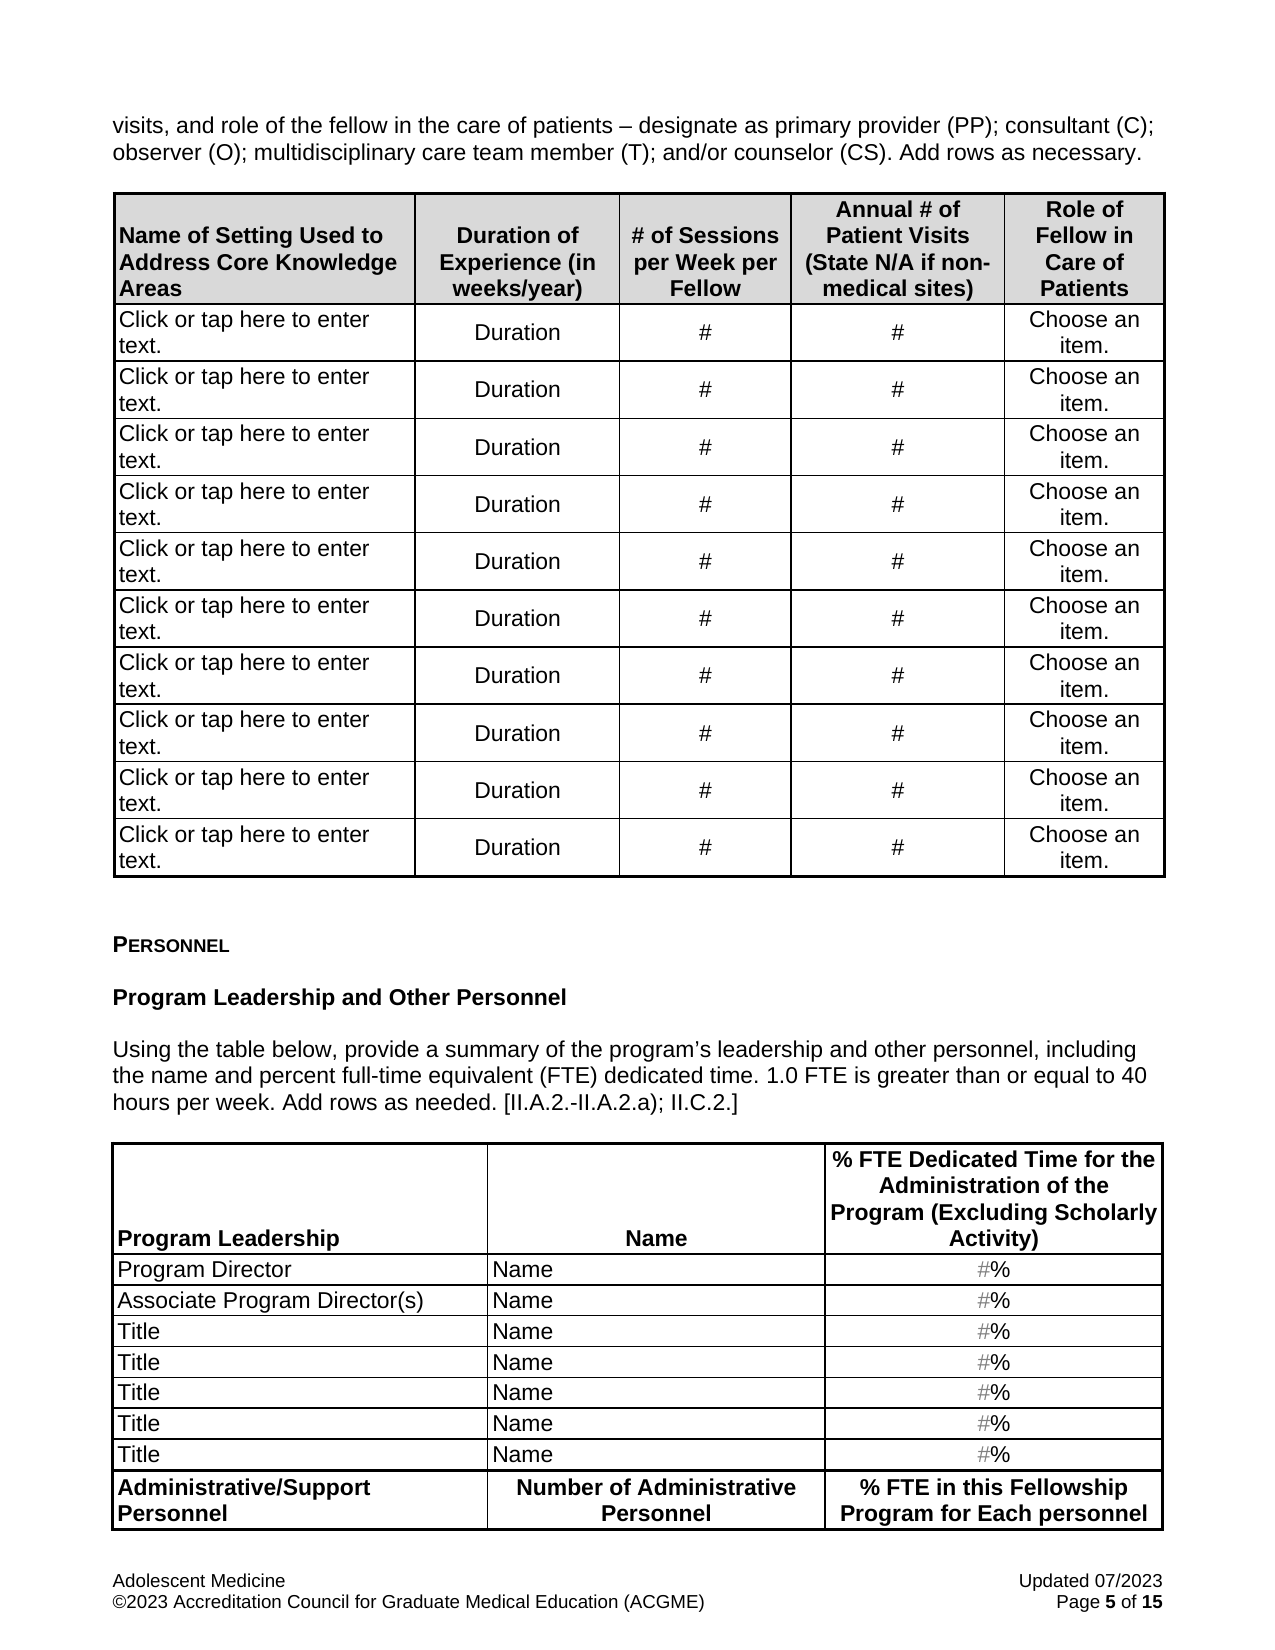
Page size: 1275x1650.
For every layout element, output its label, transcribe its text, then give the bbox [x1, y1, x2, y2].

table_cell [826, 1472, 1161, 1528]
table_header Name of Setting Used to Address Core Knowledge Areas [116, 195, 414, 303]
table_cell % [826, 1255, 1161, 1284]
table_cell % [826, 1440, 1161, 1469]
table_header Name [488, 1145, 824, 1253]
table_header Role of Fellow in Care of Patients [1005, 195, 1163, 303]
table_header Duration of Experience (in weeks/year) [416, 195, 619, 303]
table_header % FTE Dedicated Time for the Administration of the Program (Excluding Scholarly Activity) [826, 1145, 1161, 1253]
table_cell Associate Program Director(s) [114, 1286, 487, 1315]
table_header # of Sessions per Week per Fellow [620, 195, 790, 303]
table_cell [114, 1472, 487, 1528]
table_cell Program Director [114, 1255, 487, 1284]
table_header Program Leadership [114, 1145, 487, 1253]
table_cell % [826, 1378, 1161, 1407]
table_header Annual # of Patient Visits (State N/A if non-medical sites) [792, 195, 1004, 303]
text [112, 112, 1162, 165]
text Personnel [112, 931, 1162, 957]
table_cell % [826, 1409, 1161, 1438]
text Program Leadership and Other Personnel [112, 983, 1162, 1010]
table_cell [488, 1472, 824, 1528]
table_cell % [826, 1286, 1161, 1315]
table_cell % [826, 1316, 1161, 1346]
text Using the table below, provide a summary of the program’s leadership and other personnel, including the name and percent full-time equivalent (FTE) dedicated time. 1.0 FTE is greater than or equal to 40 hours per week. Add rows as needed. [II.A.2.-II.A.2.a); II.C.2.] [112, 1036, 1162, 1115]
table_cell % [826, 1347, 1161, 1376]
